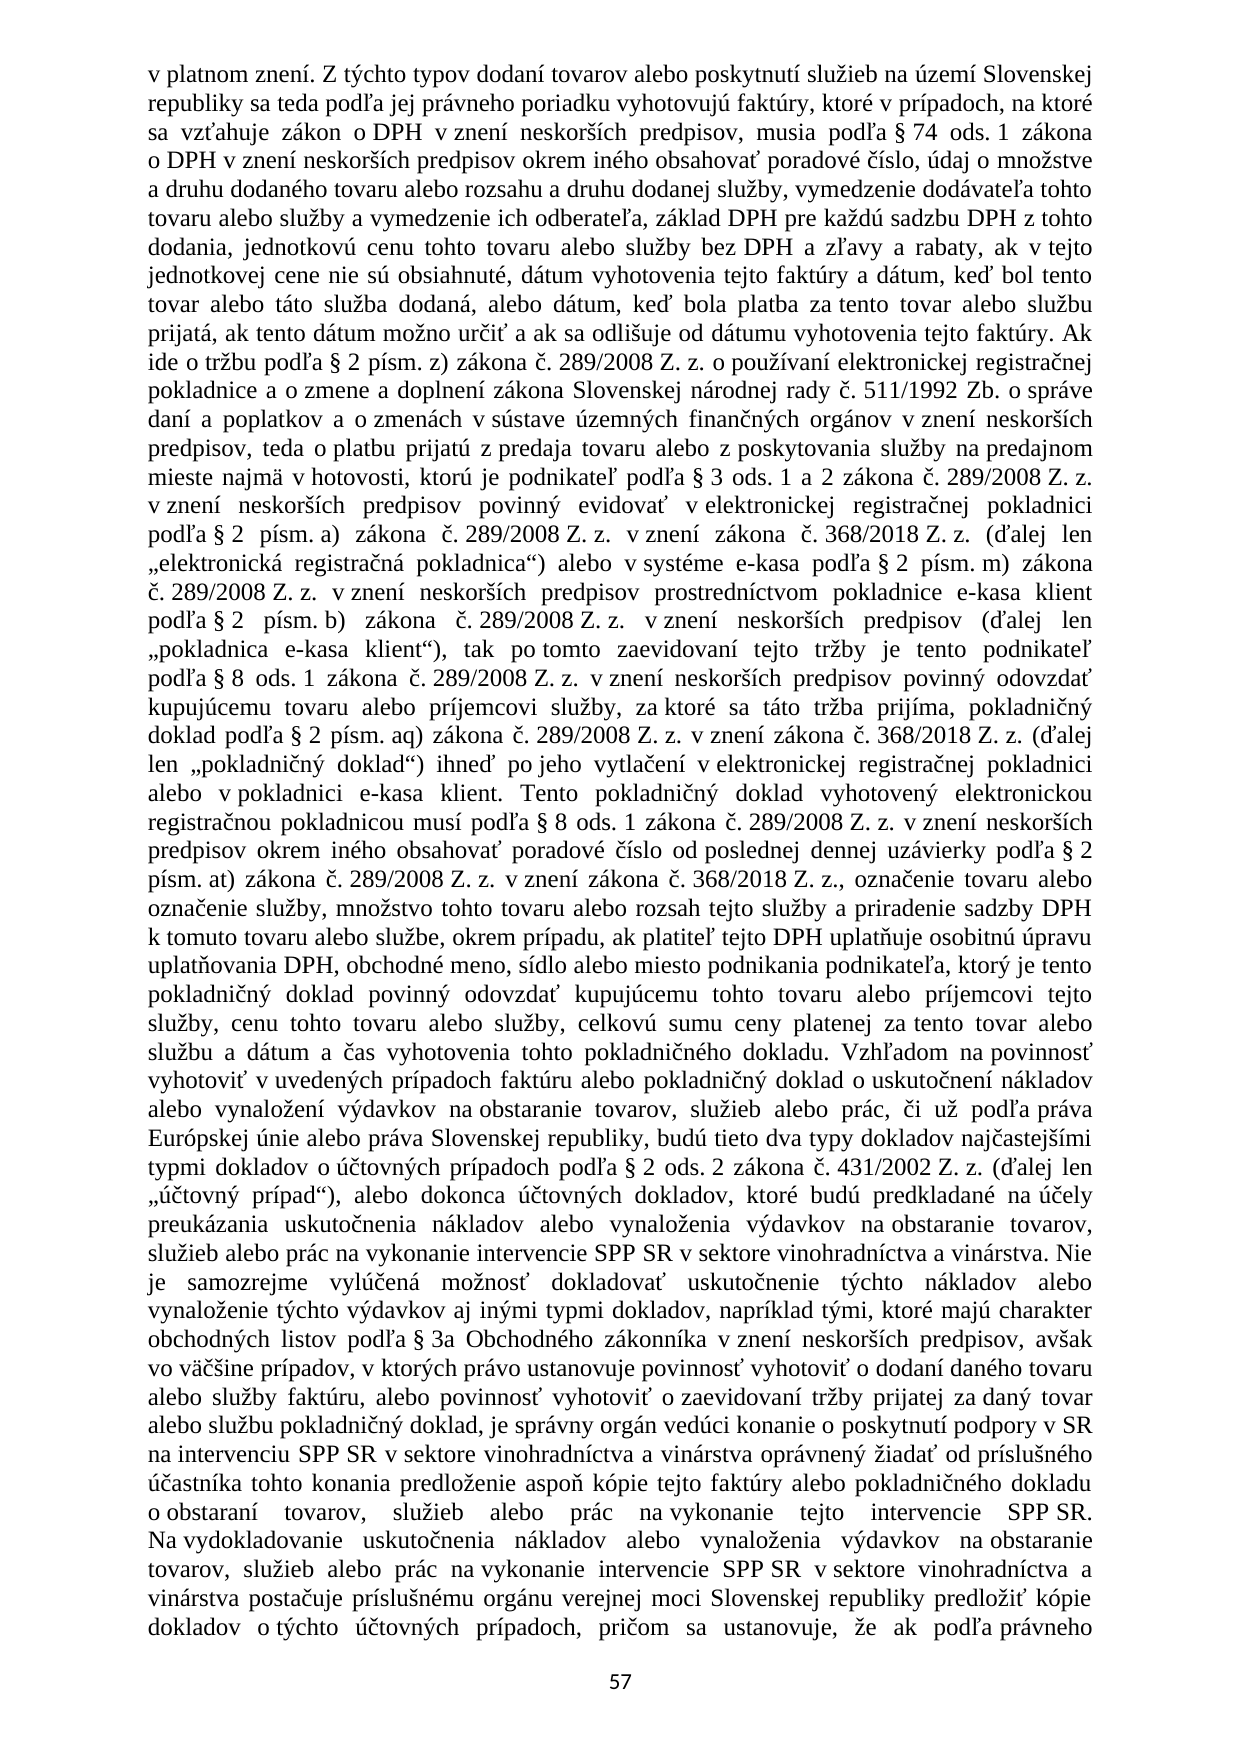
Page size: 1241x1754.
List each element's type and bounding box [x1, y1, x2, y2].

text [148, 59, 1093, 1640]
